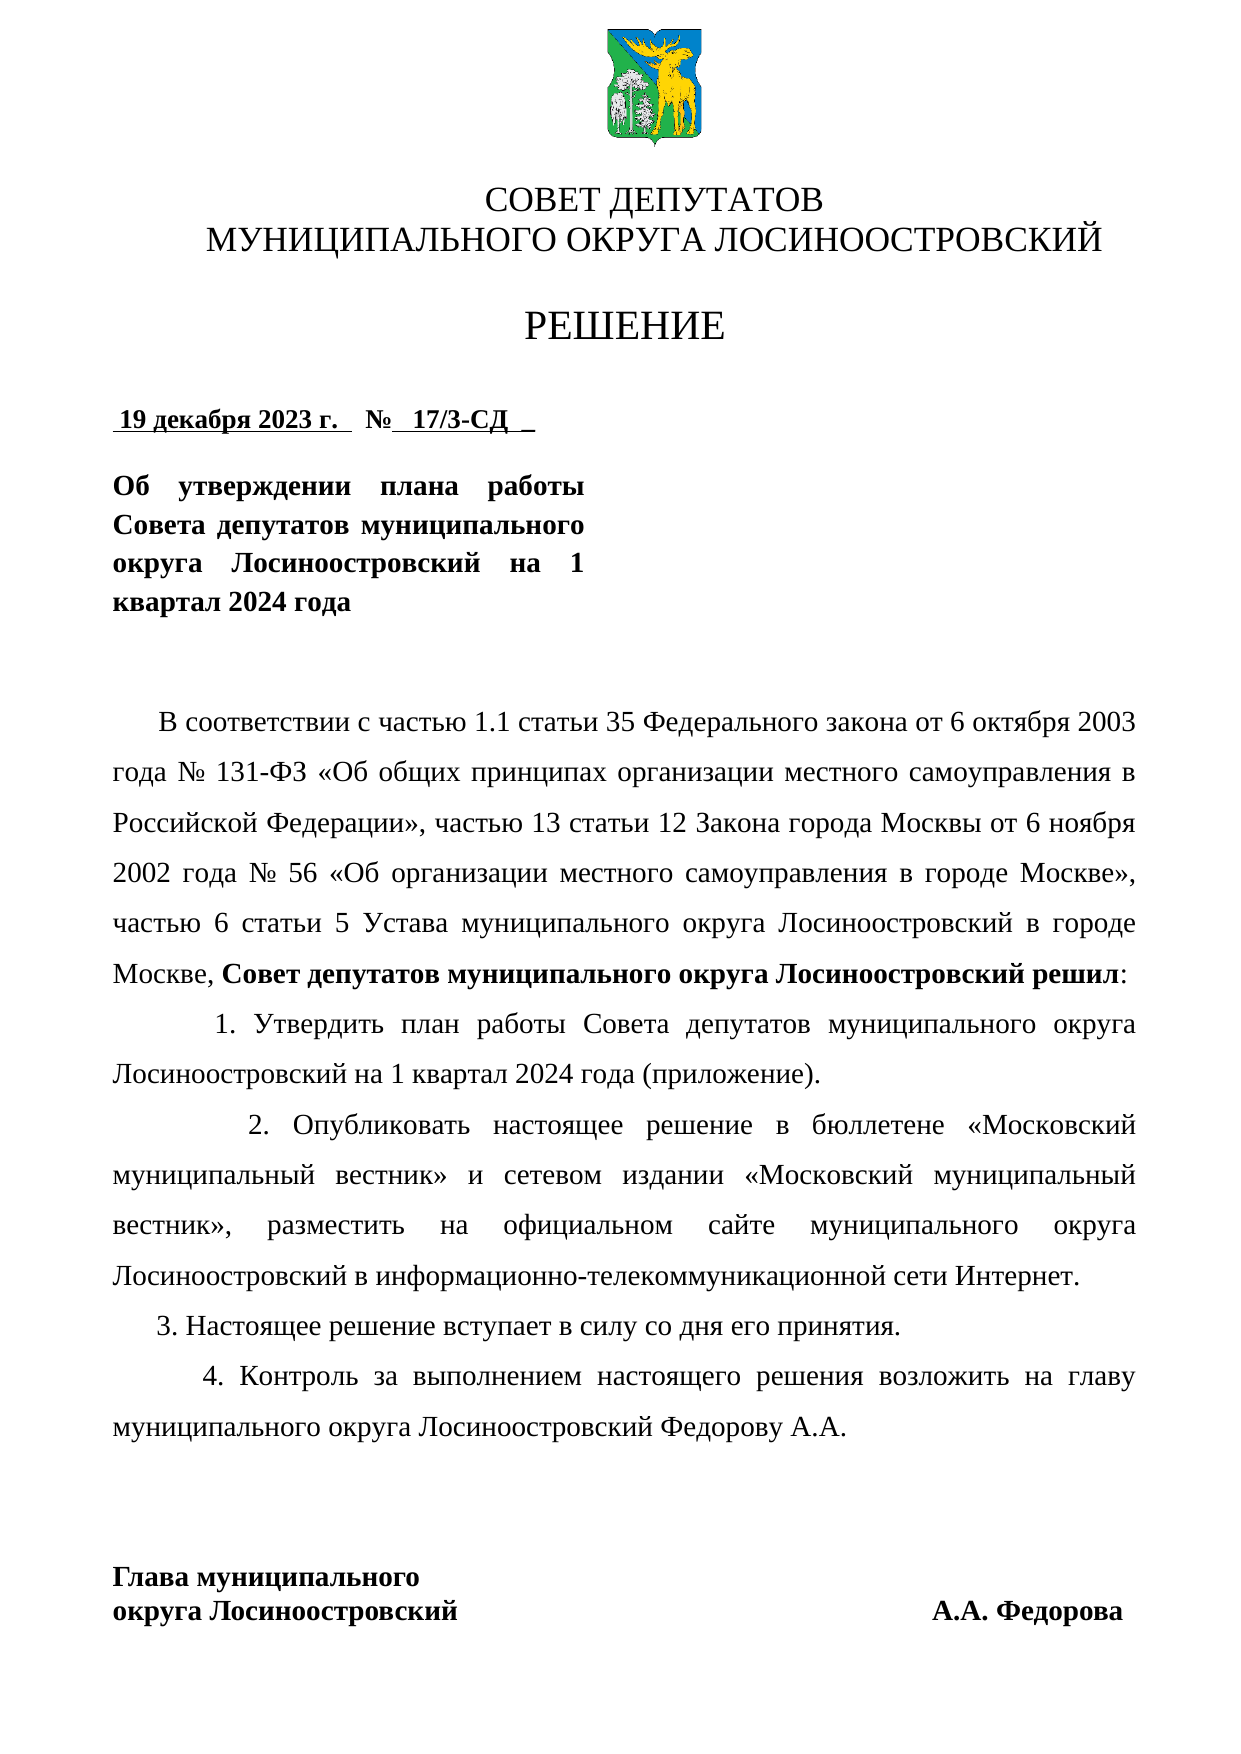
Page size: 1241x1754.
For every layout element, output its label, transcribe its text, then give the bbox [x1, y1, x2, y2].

text Глава муниципального [112, 1559, 1132, 1593]
text СОВЕТ ДЕПУТАТОВ [112, 178, 1196, 219]
text МУНИЦИПАЛЬНОГО ОКРУГА ЛОСИНООСТРОВСКИЙ [112, 219, 1196, 259]
text В соответствии с частью 1.1 статьи 35 Федерального закона от 6 октября 2003 года № 131-ФЗ «Об общих принципах организации местного самоуправления в Российской Федерации», частью 13 статьи 12 Закона города Москвы от 6 ноября 2002 года № 56 «Об организации местного самоуправления в городе Москве», частью 6 статьи 5 Устава муниципального округа Лосиноостровский в городе Москве, Совет депутатов муниципального округа Лосиноостровский решил: [112, 704, 1137, 989]
text 2. Опубликовать настоящее решение в бюллетене «Московский муниципальный вестник» и сетевом издании «Московский муниципальный вестник», разместить на официальном сайте муниципального округа Лосиноостровский в информационно-телекоммуникационной сети Интернет. [112, 1107, 1137, 1291]
text 3. Настоящее решение вступает в силу со дня его принятия. [112, 1308, 1137, 1342]
text 4. Контроль за выполнением настоящего решения возложить на главу муниципального округа Лосиноостровский Федорову А.А. [112, 1358, 1137, 1442]
text 19 декабря 2023 г. № 17/3-СД _ [112, 403, 1137, 435]
picture [607, 29, 702, 147]
text Об утверждении плана работы Совета депутатов муниципального округа Лосиноостровский на 1 квартал 2024 года [112, 468, 585, 617]
text 1. Утвердить план работы Совета депутатов муниципального округа Лосиноостровский на 1 квартал 2024 года (приложение). [112, 1006, 1137, 1090]
text РЕШЕНИЕ [112, 300, 1137, 348]
text округа Лосиноостровский А.А. Федорова [112, 1593, 1137, 1627]
